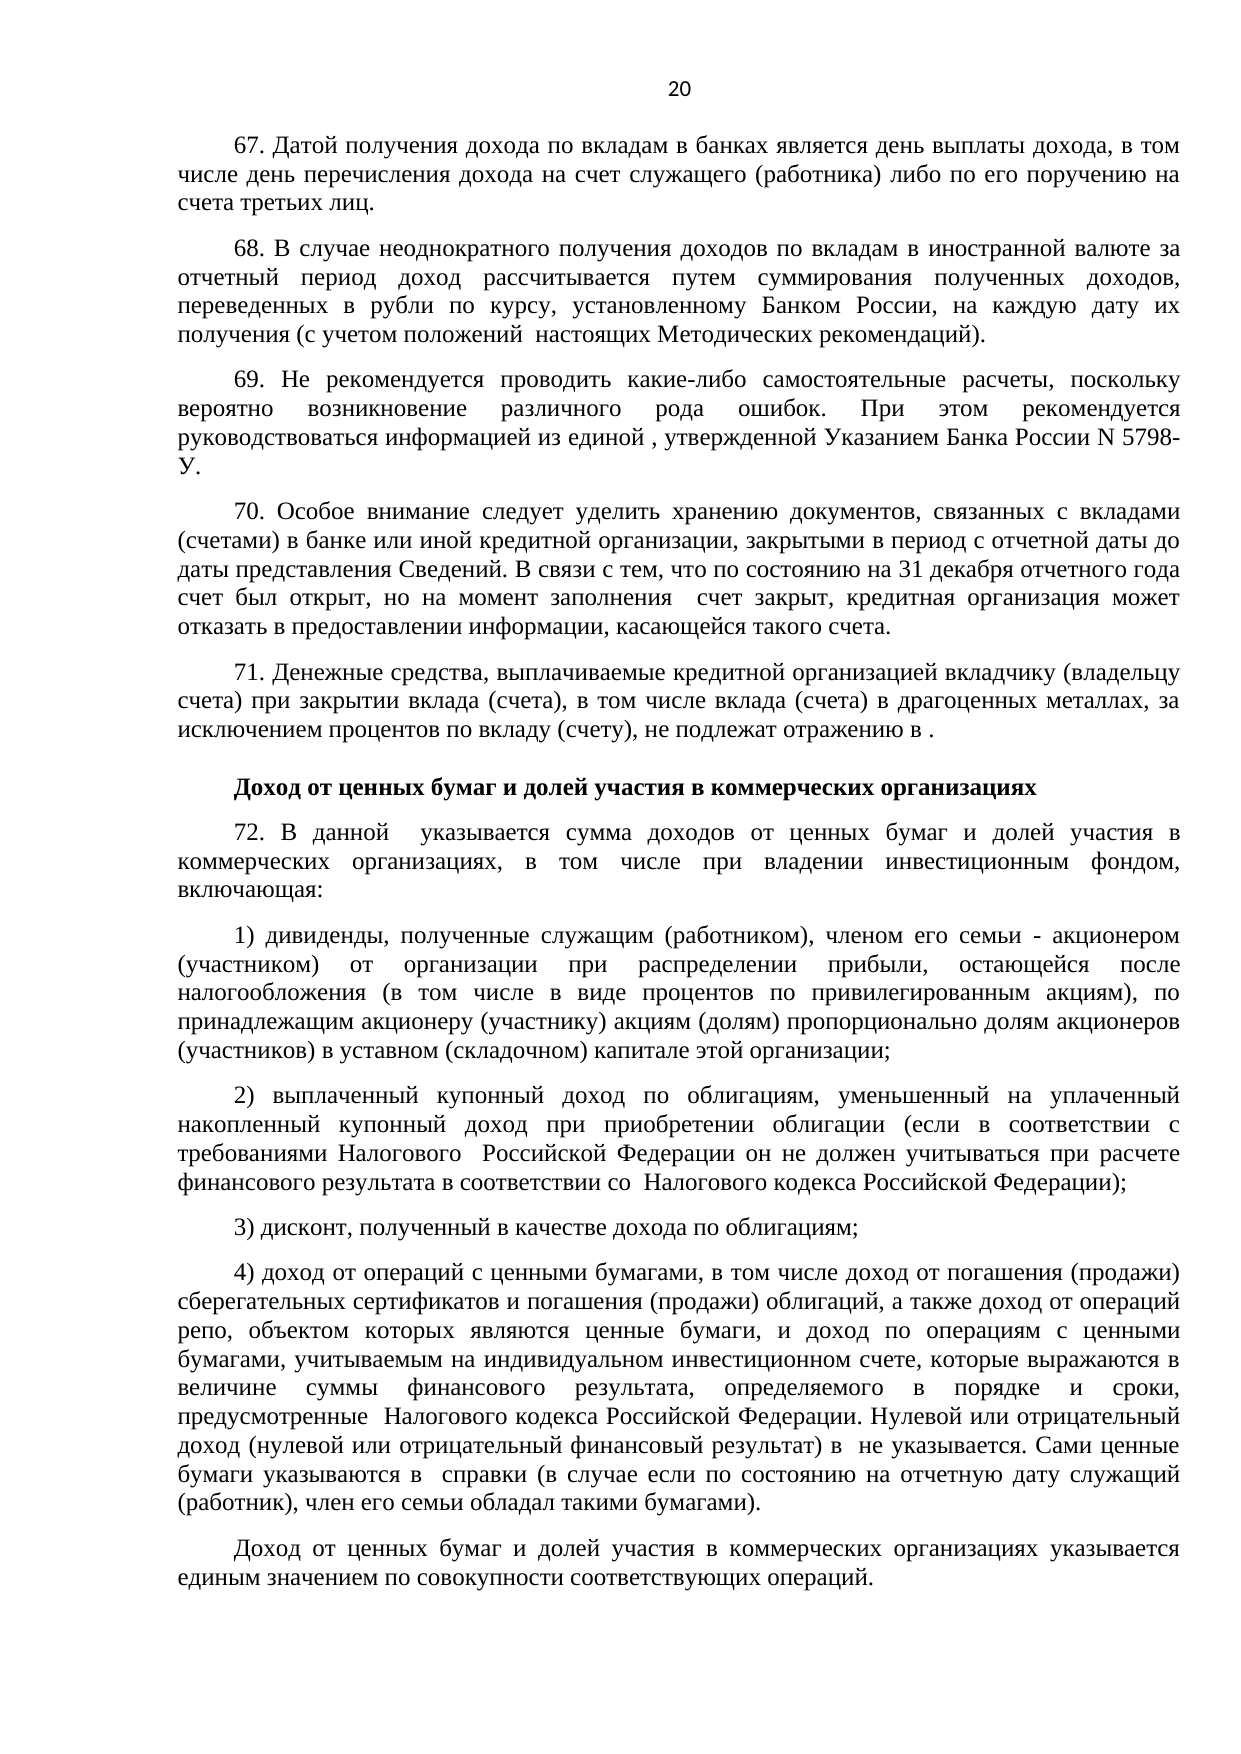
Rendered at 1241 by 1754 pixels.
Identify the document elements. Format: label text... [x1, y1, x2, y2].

text 67. Датой получения дохода по вкладам в банках является день выплаты дохода, в том числе день перечисления дохода на счет служащего (работника) либо по его поручению на счета третьих лиц. [177, 130, 1181, 216]
text 70. Особое внимание следует уделить хранению документов, связанных с вкладами (счетами) в банке или иной кредитной организации, закрытыми в период с отчетной даты до даты представления Сведений. В связи с тем, что по состоянию на 31 декабря отчетного года счет был открыт, но на момент заполнения счет закрыт, кредитная организация может отказать в предоставлении информации, касающейся такого счета. [177, 496, 1181, 640]
text 68. В случае неоднократного получения доходов по вкладам в иностранной валюте за отчетный период доход рассчитывается путем суммирования полученных доходов, переведенных в рубли по курсу, установленному Банком России, на каждую дату их получения (с учетом положений настоящих Методических рекомендаций). [177, 233, 1181, 348]
text 3) дисконт, полученный в качестве дохода по облигациям; [177, 1212, 1181, 1241]
text Доход от ценных бумаг и долей участия в коммерческих организациях [177, 772, 1181, 800]
text 4) доход от операций с ценными бумагами, в том числе доход от погашения (продажи) сберегательных сертификатов и погашения (продажи) облигаций, а также доход от операций репо, объектом которых являются ценные бумаги, и доход по операциям с ценными бумагами, учитываемым на индивидуальном инвестиционном счете, которые выражаются в величине суммы финансового результата, определяемого в порядке и сроки, предусмотренные Налогового кодекса Российской Федерации. Нулевой или отрицательный доход (нулевой или отрицательный финансовый результат) в не указывается. Сами ценные бумаги указываются в справки (в случае если по состоянию на отчетную дату служащий (работник), член его семьи обладал такими бумагами). [177, 1257, 1181, 1516]
text 72. В данной указывается сумма доходов от ценных бумаг и долей участия в коммерческих организациях, в том числе при владении инвестиционным фондом, включающая: [177, 817, 1181, 903]
text 69. Не рекомендуется проводить какие-либо самостоятельные расчеты, поскольку вероятно возникновение различного рода ошибок. При этом рекомендуется руководствоваться информацией из единой , утвержденной Указанием Банка России N 5798-У. [177, 364, 1181, 479]
text 1) дивиденды, полученные служащим (работником), членом его семьи - акционером (участником) от организации при распределении прибыли, остающейся после налогообложения (в том числе в виде процентов по привилегированным акциям), по принадлежащим акционеру (участнику) акциям (долям) пропорционально долям акционеров (участников) в уставном (складочном) капитале этой организации; [177, 920, 1181, 1064]
text 2) выплаченный купонный доход по облигациям, уменьшенный на уплаченный накопленный купонный доход при приобретении облигации (если в соответствии с требованиями Налогового Российской Федерации он не должен учитываться при расчете финансового результата в соответствии со Налогового кодекса Российской Федерации); [177, 1080, 1181, 1195]
text Доход от ценных бумаг и долей участия в коммерческих организациях указывается единым значением по совокупности соответствующих операций. [177, 1533, 1181, 1590]
text 71. Денежные средства, выплачиваемые кредитной организацией вкладчику (владельцу счета) при закрытии вклада (счета), в том числе вклада (счета) в драгоценных металлах, за исключением процентов по вкладу (счету), не подлежат отражению в . [177, 657, 1181, 743]
